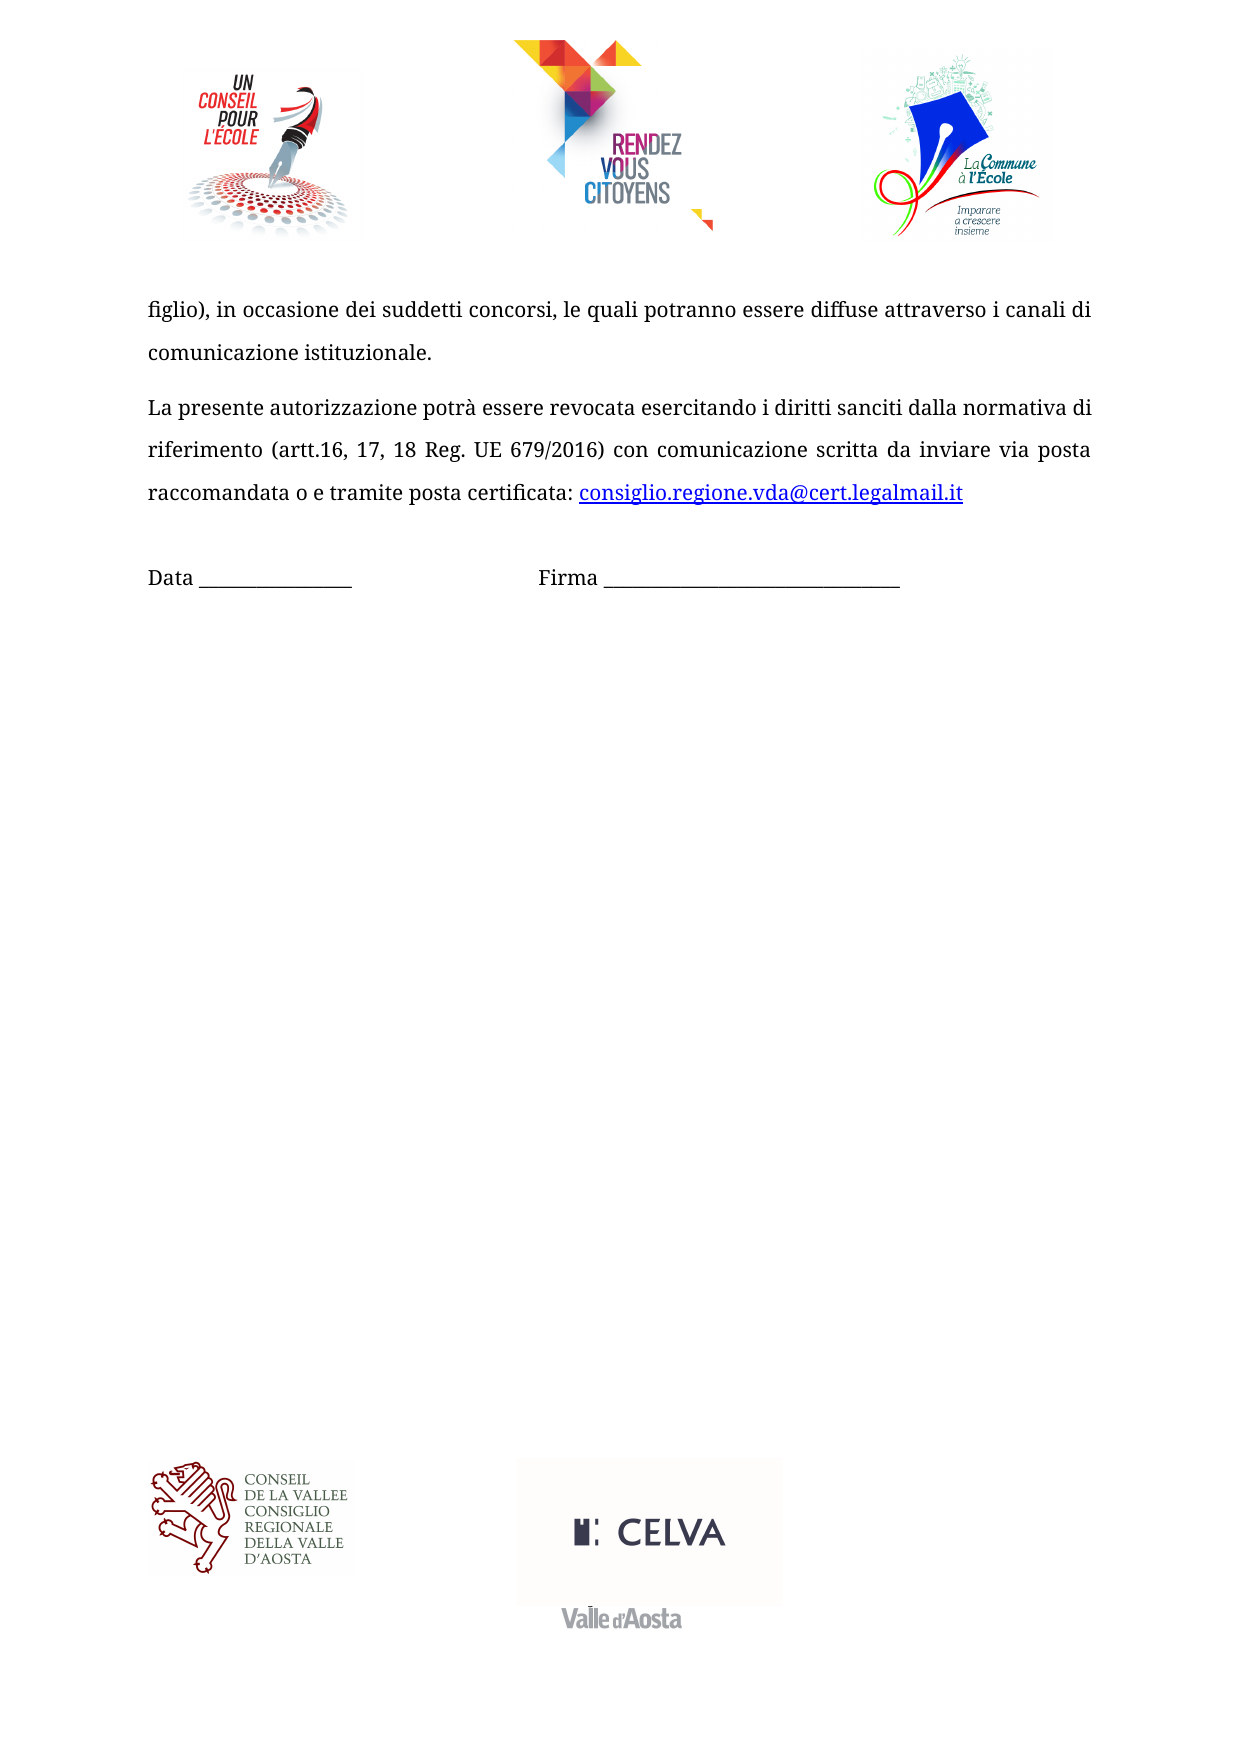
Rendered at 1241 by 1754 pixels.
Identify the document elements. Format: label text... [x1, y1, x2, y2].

picture [147, 1460, 356, 1577]
text Data ________________ Firma _______________________________ [148, 563, 1093, 592]
picture [549, 1606, 691, 1632]
text La presente autorizzazione potrà essere revocata esercitando i diritti sanciti dalla normativa di riferimento (artt.16, 17, 18 Reg. UE 679/2016) con comunicazione scritta da inviare via posta raccomandata o e tramite posta certificata: consiglio.regione.vda@cert.legalmail.it [148, 393, 1093, 507]
picture [860, 48, 1053, 242]
